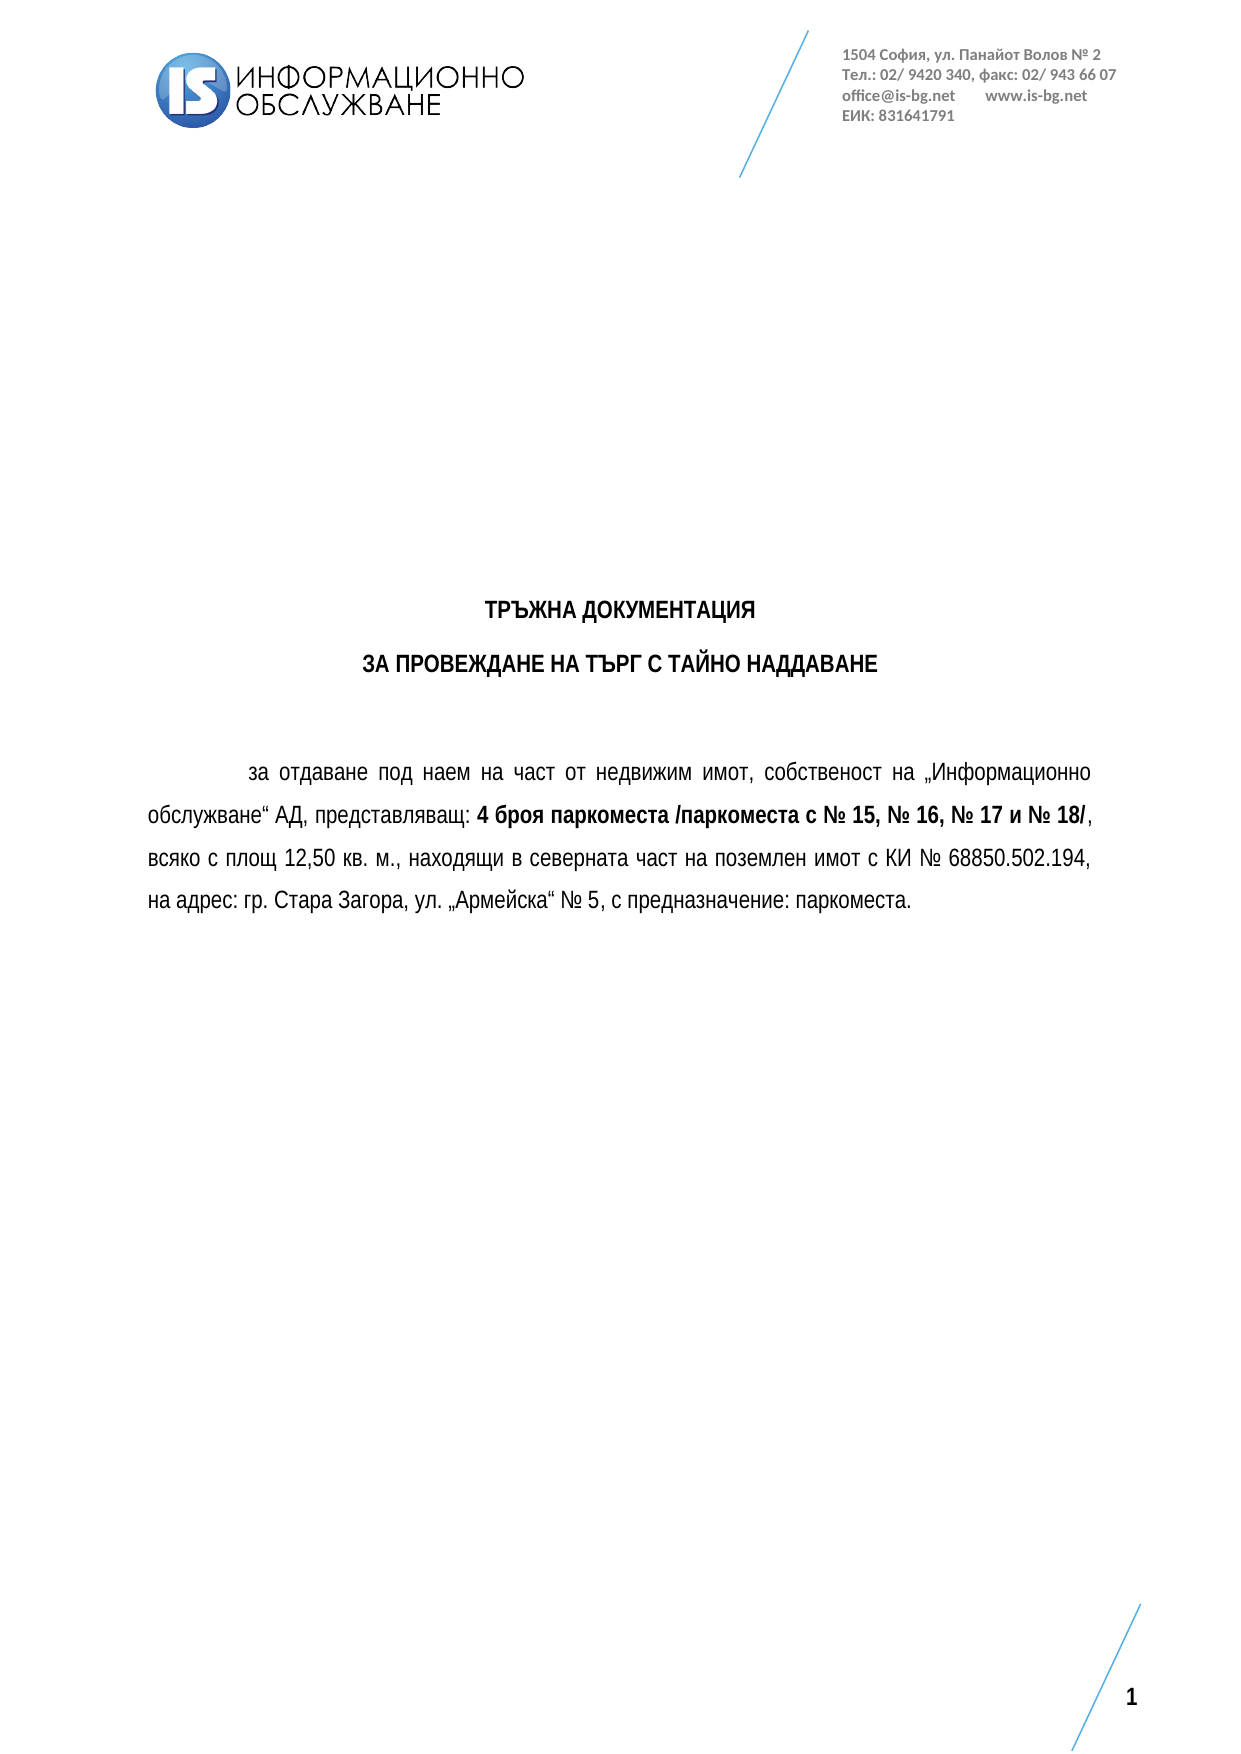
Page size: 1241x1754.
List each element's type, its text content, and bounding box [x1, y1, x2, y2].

text за отдаване под наем на част от недвижим имот, собственост на „Информационно обслужване“ АД, представляващ: 4 броя паркоместа /паркоместа с № 15, № 16, № 17 и № 18/, всяко с площ 12,50 кв. м., находящи в северната част на поземлен имот с КИ № 68850.502.194, на адрес: гр. Стара Загора, ул. „Армейска“ № 5, с предназначение: паркоместа. [148, 757, 1092, 914]
text ТРЪЖНА ДОКУМЕНТАЦИЯ [148, 595, 1092, 624]
text ЗА ПРОВЕЖДАНЕ НА ТЪРГ С ТАЙНО НАДДАВАНЕ [148, 649, 1092, 678]
picture [147, 45, 534, 141]
